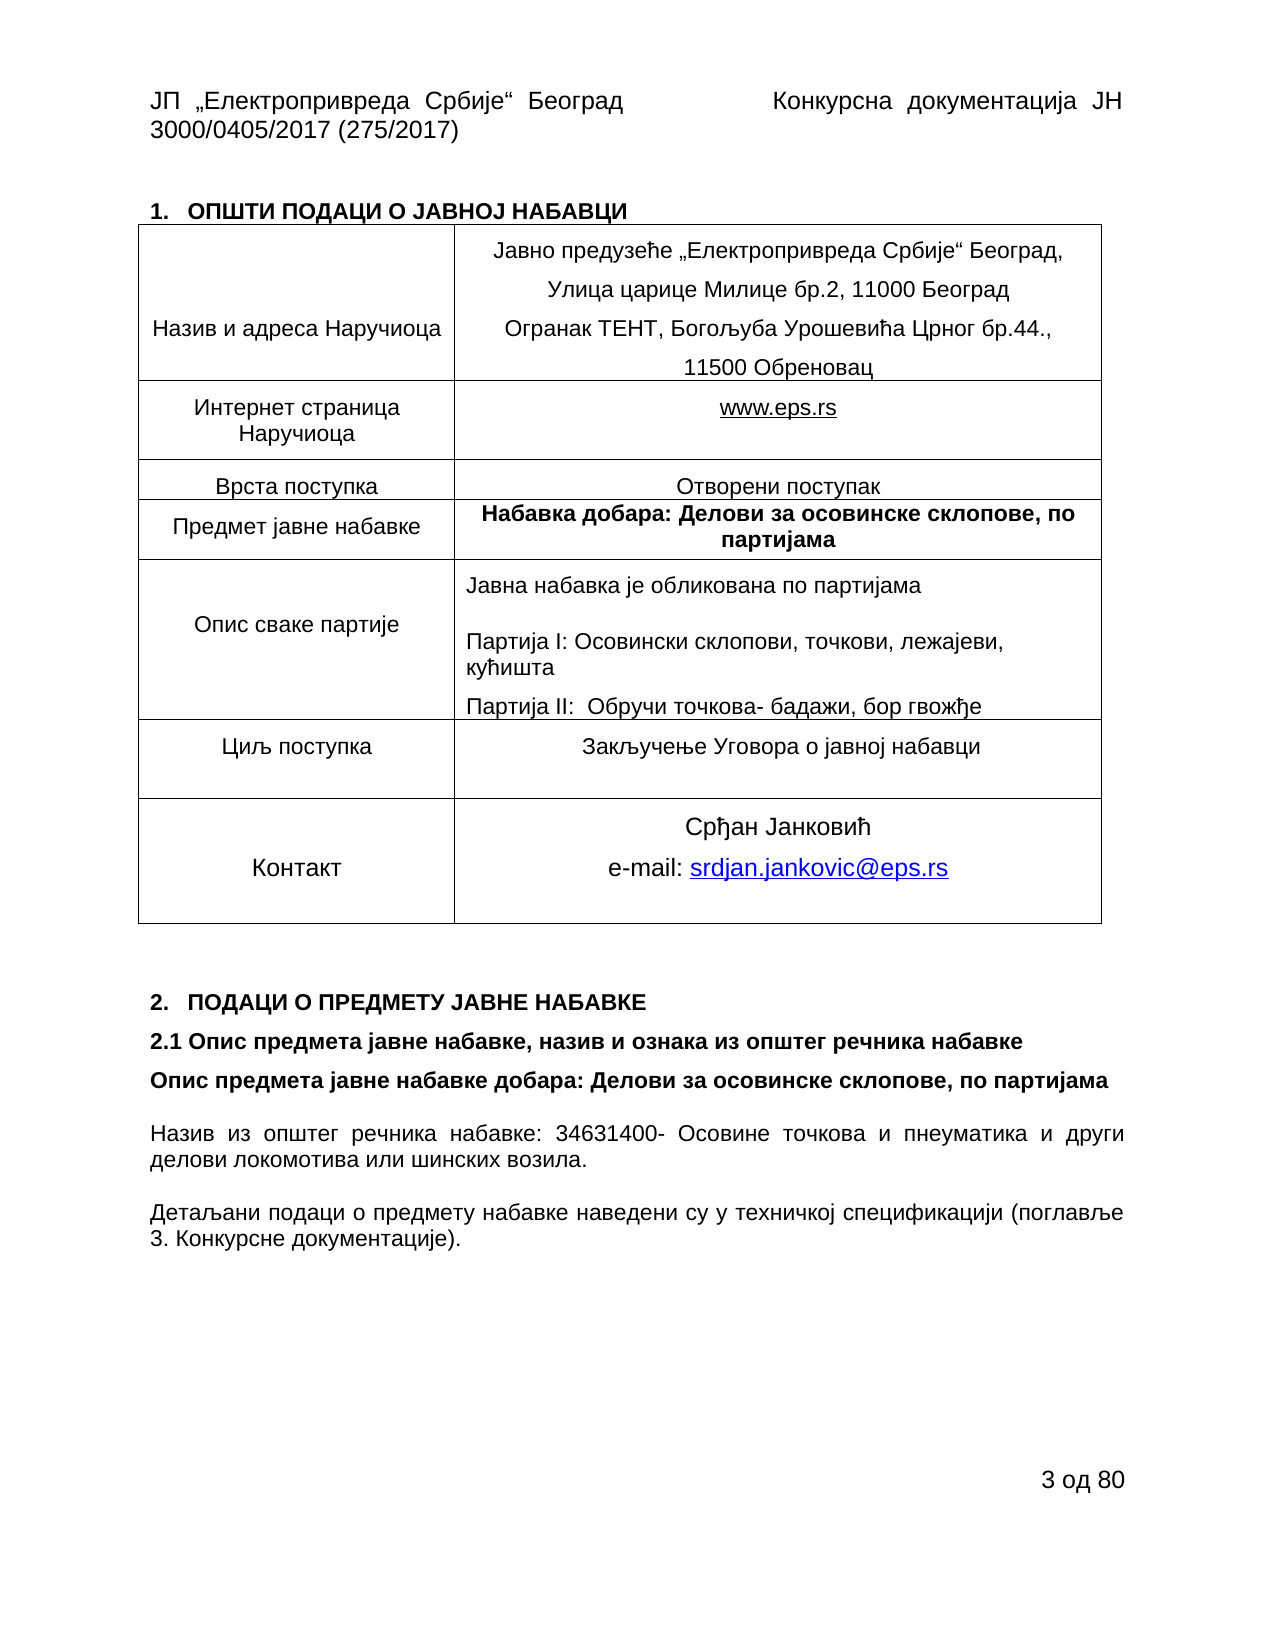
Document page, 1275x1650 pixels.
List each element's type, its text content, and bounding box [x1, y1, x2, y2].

table_cell Интернет страница Наручиоца [139, 381, 454, 459]
table_header Назив и адреса Наручиоца [139, 225, 454, 380]
subtitle 2.1 Опис предмета јавне набавке, назив и ознака из општег речника набавке [150, 1028, 1125, 1054]
table_cell Опис сваке партије [139, 560, 454, 719]
table_cell Контакт [139, 799, 454, 923]
table_cell Врста поступка [139, 460, 454, 499]
table_cell Предмет јавне набавке [139, 500, 454, 559]
table_cell Закључење Уговора о јавној набавци [455, 720, 1101, 798]
table_cell Отворени поступак [455, 460, 1101, 499]
subtitle ПОДАЦИ О ПРЕДМЕТУ ЈАВНЕ НАБАВКЕ [150, 989, 1125, 1015]
table_cell Jавна набавка је обликована по партијама Пaртија I: Осовински склопови, точкови, лежајеви, кућишта Пaртија II: Обручи точкова- бадажи, бор гвожђе [455, 560, 1101, 719]
table_cell Срђан Јанковић e-mail: srdjan.jankovic@eps.rs [455, 799, 1101, 923]
table_cell Набавка добара: Делови за осовинске склопове, по партијама [455, 500, 1101, 559]
table_cell www.eps.rs [455, 381, 1101, 459]
table_cell Циљ поступка [139, 720, 454, 798]
subtitle Опис предмета јавне набавке добара: Делови за осовинске склопове, по партијама [150, 1067, 1125, 1093]
text Детаљани подаци о предмету набавке наведени су у техничкој спецификацији (поглавље 3. Конкурсне документације). [150, 1198, 1125, 1251]
table_header Јавно предузеће „Електропривреда Србије“ Београд, Улица царице Милице бр.2, 11000 Београд Огранак ТЕНТ, Богољуба Урошевића Црног бр.44., 11500 Обреновац [455, 225, 1101, 380]
subtitle ОПШТИ ПОДАЦИ О ЈАВНОЈ НАБАВЦИ [150, 198, 1125, 224]
text Назив из општег речника набавке: 34631400- Осовине точкова и пнеуматика и други делови локомотива или шинских возила. [150, 1119, 1125, 1172]
